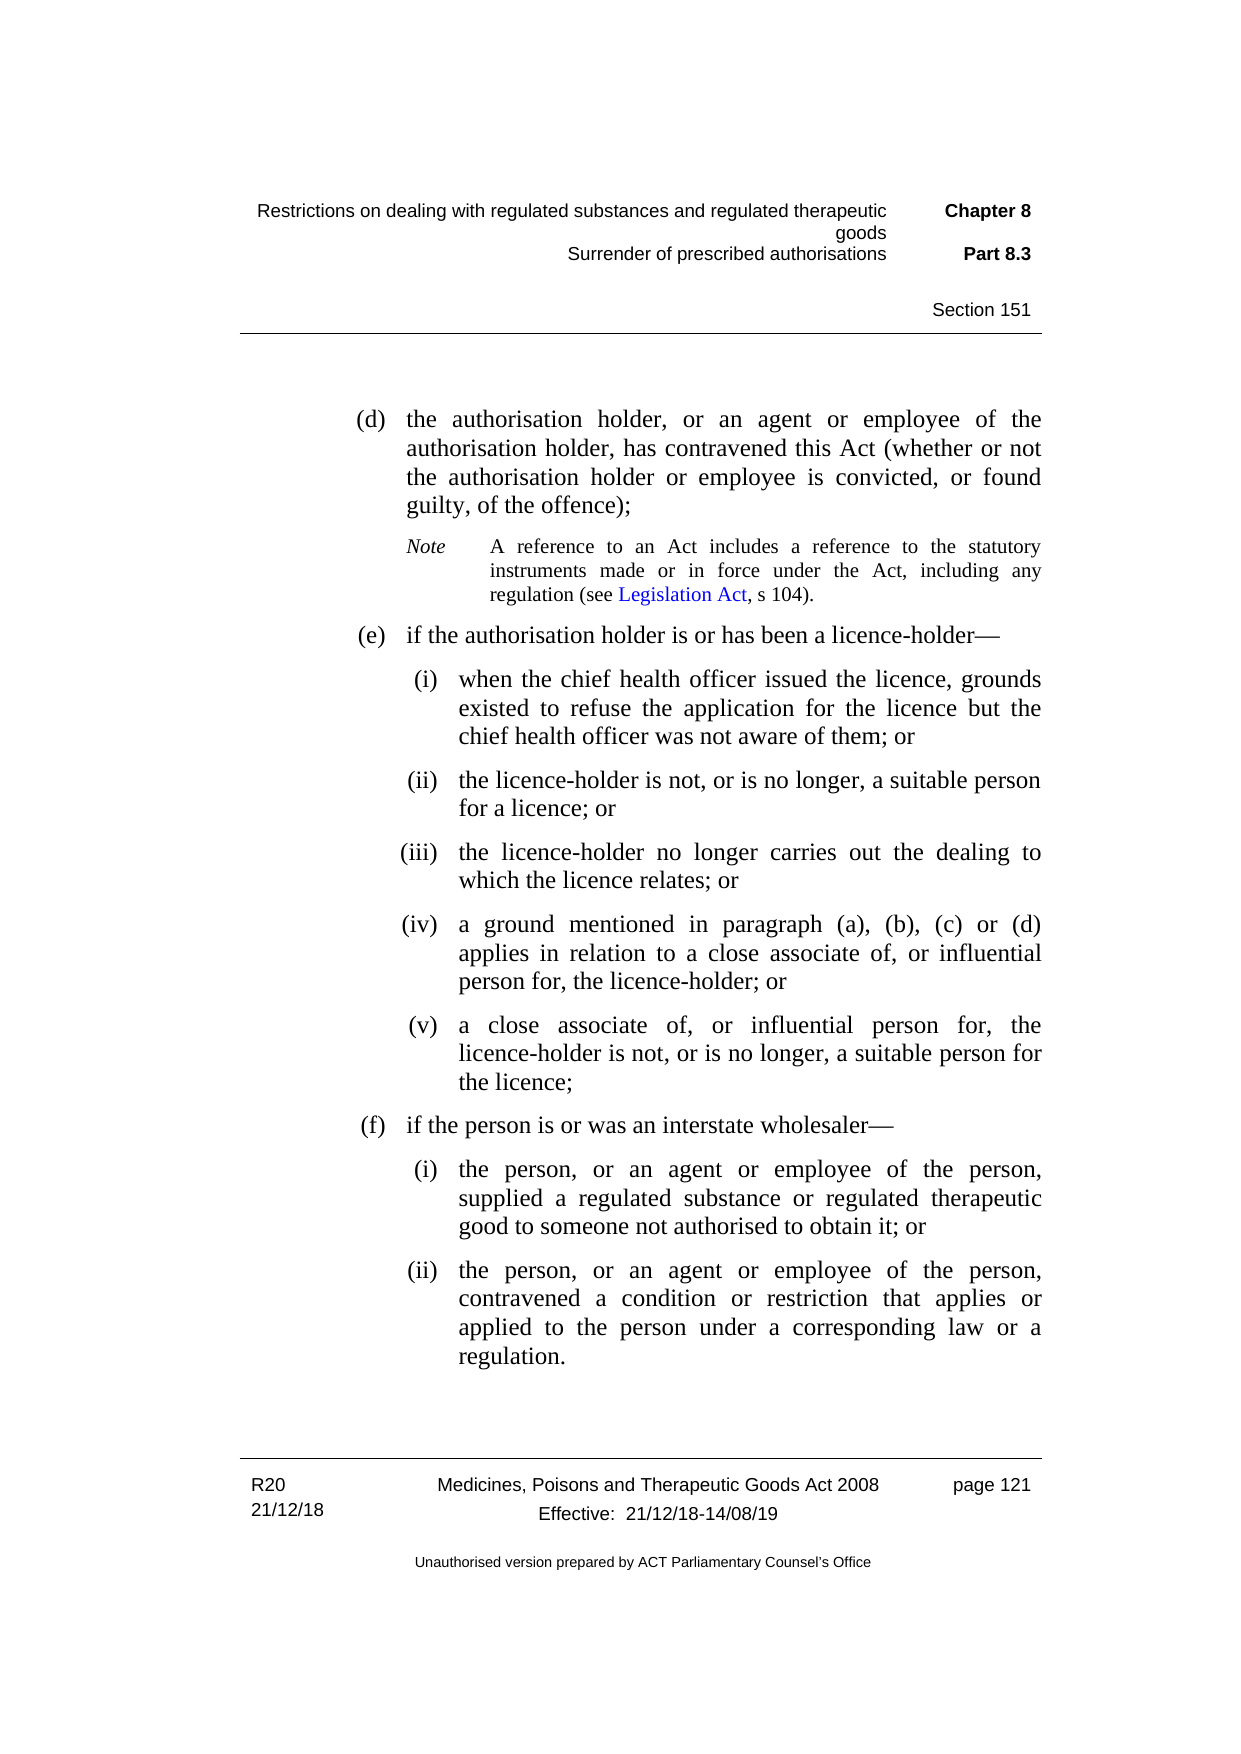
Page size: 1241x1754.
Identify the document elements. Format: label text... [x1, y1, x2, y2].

text Note A reference to an Act includes a reference to the statutory instruments made or in force under the Act, including any regulation (see Legislation Act, s 104). [406, 534, 1042, 606]
text (iv) a ground mentioned in paragraph (a), (b), (c) or (d) applies in relation to a close associate of, or influential person for, the licence-holder; or [239, 909, 1042, 995]
text (ii) the person, or an agent or employee of the person, contravened a condition or restriction that applies or applied to the person under a corresponding law or a regulation. [239, 1255, 1042, 1370]
text (v) a close associate of, or influential person for, the licence-holder is not, or is no longer, a suitable person for the licence; [239, 1010, 1042, 1096]
text (e) if the authorisation holder is or has been a licence-holder— [239, 621, 1042, 649]
text (i) when the chief health officer issued the licence, grounds existed to refuse the application for the licence but the chief health officer was not aware of them; or [239, 664, 1042, 750]
text (iii) the licence-holder no longer carries out the dealing to which the licence relates; or [239, 837, 1042, 894]
text (i) the person, or an agent or employee of the person, supplied a regulated substance or regulated therapeutic good to someone not authorised to obtain it; or [239, 1154, 1042, 1240]
text (f) if the person is or was an interstate wholesaler— [239, 1111, 1042, 1139]
text (ii) the licence-holder is not, or is no longer, a suitable person for a licence; or [239, 765, 1042, 822]
text (d) the authorisation holder, or an agent or employee of the authorisation holder, has contravened this Act (whether or not the authorisation holder or employee is convicted, or found guilty, of the offence); [239, 404, 1042, 519]
